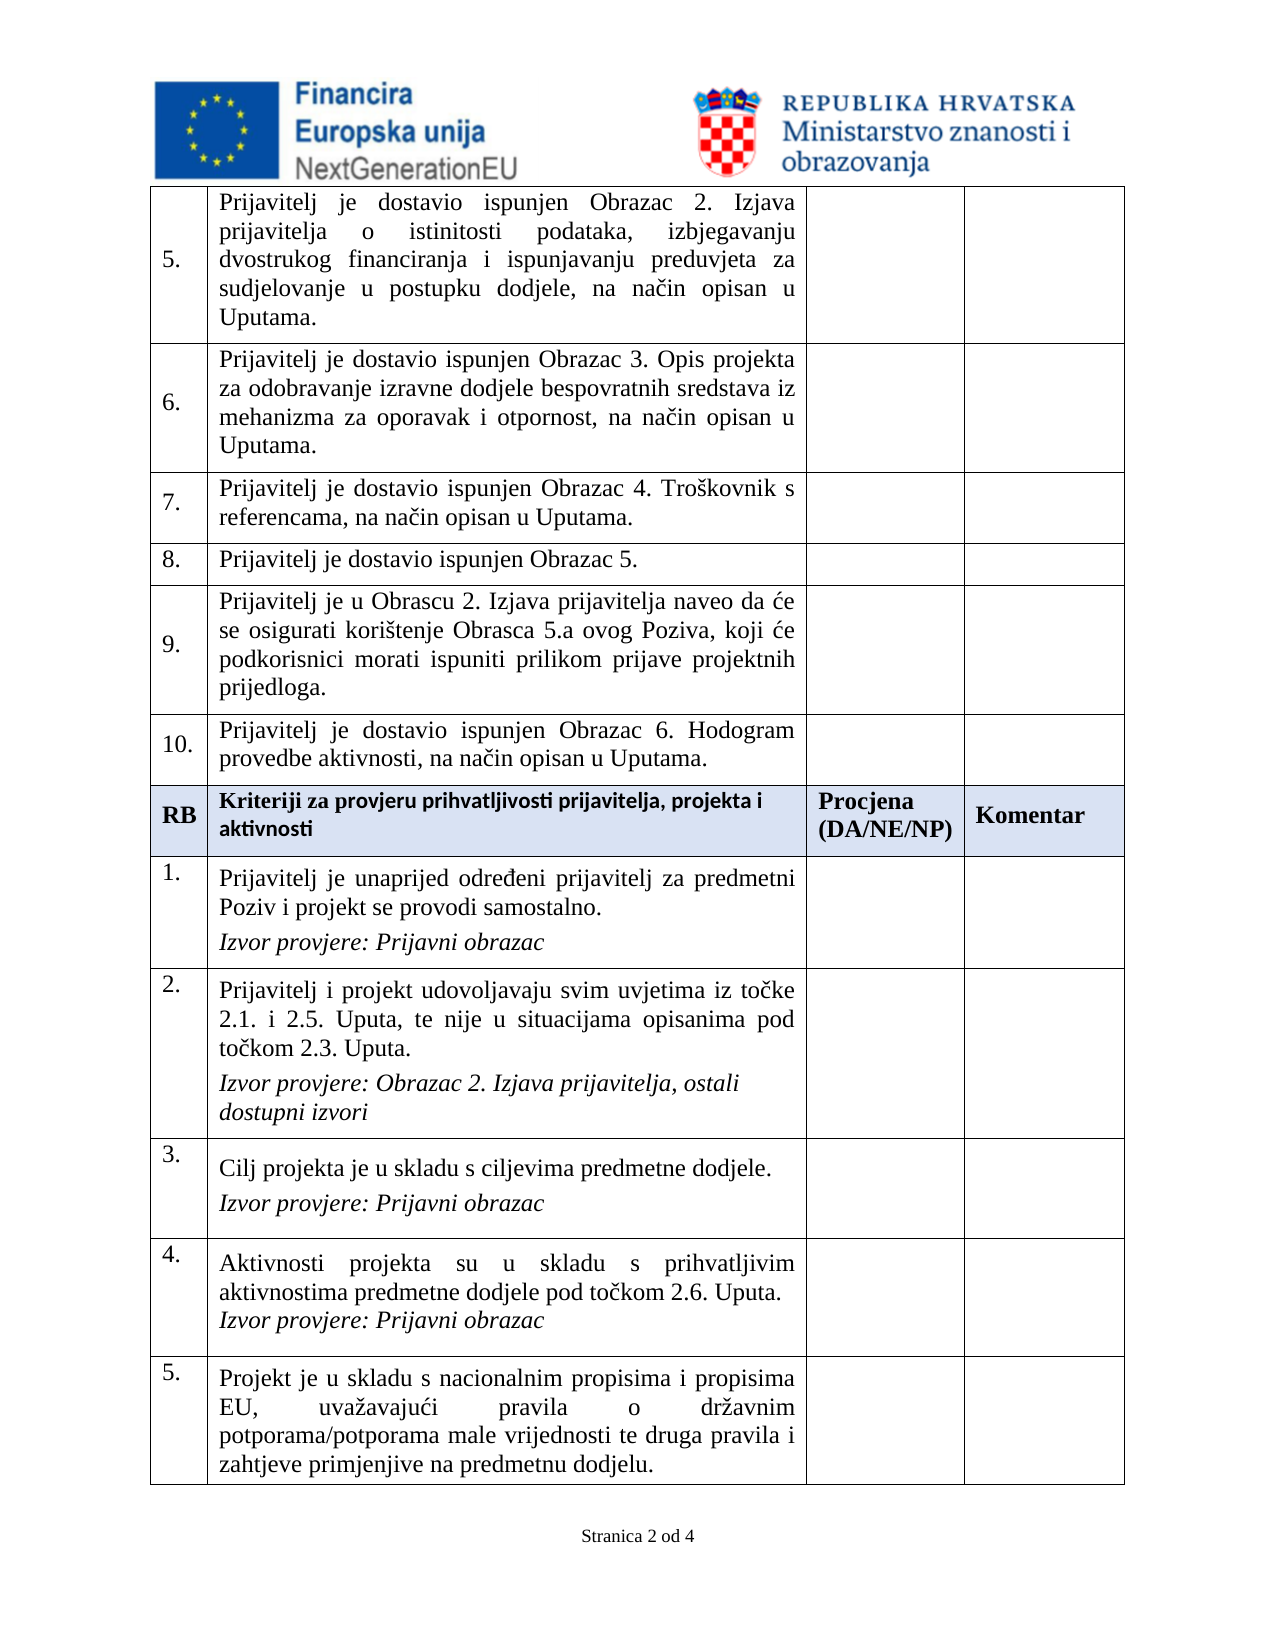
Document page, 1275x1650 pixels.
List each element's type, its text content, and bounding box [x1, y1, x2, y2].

table_cell [965, 544, 1124, 585]
table_cell [965, 857, 1124, 968]
table_cell [965, 715, 1124, 785]
table_cell 3. [151, 1139, 207, 1238]
table_cell Prijavitelj je u Obrascu 2. Izjava prijavitelja naveo da će se osigurati korištenje Obrasca 5.a ovog Poziva, koji će podkorisnici morati ispuniti prilikom prijave projektnih prijedloga. [208, 586, 806, 714]
table_cell Prijavitelj je dostavio ispunjen Obrazac 2. Izjava prijavitelja o istinitosti podataka, izbjegavanju dvostrukog financiranja i ispunjavanju preduvjeta za sudjelovanje u postupku dodjele, na način opisan u Uputama. [208, 187, 806, 343]
table_cell [807, 969, 964, 1138]
table_cell 6. [151, 344, 207, 472]
table_cell [965, 473, 1124, 543]
table_cell 8. [151, 544, 207, 585]
table_cell [807, 187, 964, 343]
table_cell 5. [151, 187, 207, 343]
table_cell [965, 969, 1124, 1138]
table_cell 2. [151, 969, 207, 1138]
table_cell [807, 715, 964, 785]
table_cell 1. [151, 857, 207, 968]
table_cell [965, 1357, 1124, 1484]
table_cell Procjena (DA/NE/NP) [807, 786, 964, 856]
table_cell Prijavitelj je dostavio ispunjen Obrazac 4. Troškovnik s referencama, na način opisan u Uputama. [208, 473, 806, 543]
table_cell [807, 544, 964, 585]
table_cell [807, 344, 964, 472]
table_cell [965, 344, 1124, 472]
table_cell Prijavitelj je unaprijed određeni prijavitelj za predmetni Poziv i projekt se provodi samostalno. Izvor provjere: Prijavni obrazac [208, 857, 806, 968]
table_cell Prijavitelj je dostavio ispunjen Obrazac 3. Opis projekta za odobravanje izravne dodjele bespovratnih sredstava iz mehanizma za oporavak i otpornost, na način opisan u Uputama. [208, 344, 806, 472]
table_cell 4. [151, 1239, 207, 1356]
table_cell [807, 857, 964, 968]
table_cell [807, 586, 964, 714]
table_cell RB [151, 786, 207, 856]
table_cell [807, 1139, 964, 1238]
table_cell Prijavitelj i projekt udovoljavaju svim uvjetima iz točke 2.1. i 2.5. Uputa, te nije u situacijama opisanima pod točkom 2.3. Uputa. Izvor provjere: Obrazac 2. Izjava prijavitelja, ostali dostupni izvori [208, 969, 806, 1138]
table_cell 7. [151, 473, 207, 543]
table_cell 10. [151, 715, 207, 785]
table_cell Komentar [965, 786, 1124, 856]
picture [683, 75, 1088, 186]
table_cell Aktivnosti projekta su u skladu s prihvatljivim aktivnostima predmetne dodjele pod točkom 2.6. Uputa. Izvor provjere: Prijavni obrazac [208, 1239, 806, 1356]
picture [150, 77, 539, 186]
table_cell [965, 1139, 1124, 1238]
table_cell Kriteriji za provjeru prihvatljivosti prijavitelja, projekta i aktivnosti [208, 786, 806, 856]
table_cell [807, 473, 964, 543]
table_cell 9. [151, 586, 207, 714]
table_cell Cilj projekta je u skladu s ciljevima predmetne dodjele. Izvor provjere: Prijavni obrazac [208, 1139, 806, 1238]
table_cell [965, 1239, 1124, 1356]
table_cell Prijavitelj je dostavio ispunjen Obrazac 6. Hodogram provedbe aktivnosti, na način opisan u Uputama. [208, 715, 806, 785]
table_cell [807, 1239, 964, 1356]
table_cell Prijavitelj je dostavio ispunjen Obrazac 5. [208, 544, 806, 585]
table_cell [965, 586, 1124, 714]
table_cell 5. [151, 1357, 207, 1484]
table_cell [965, 187, 1124, 343]
table_cell [807, 1357, 964, 1484]
